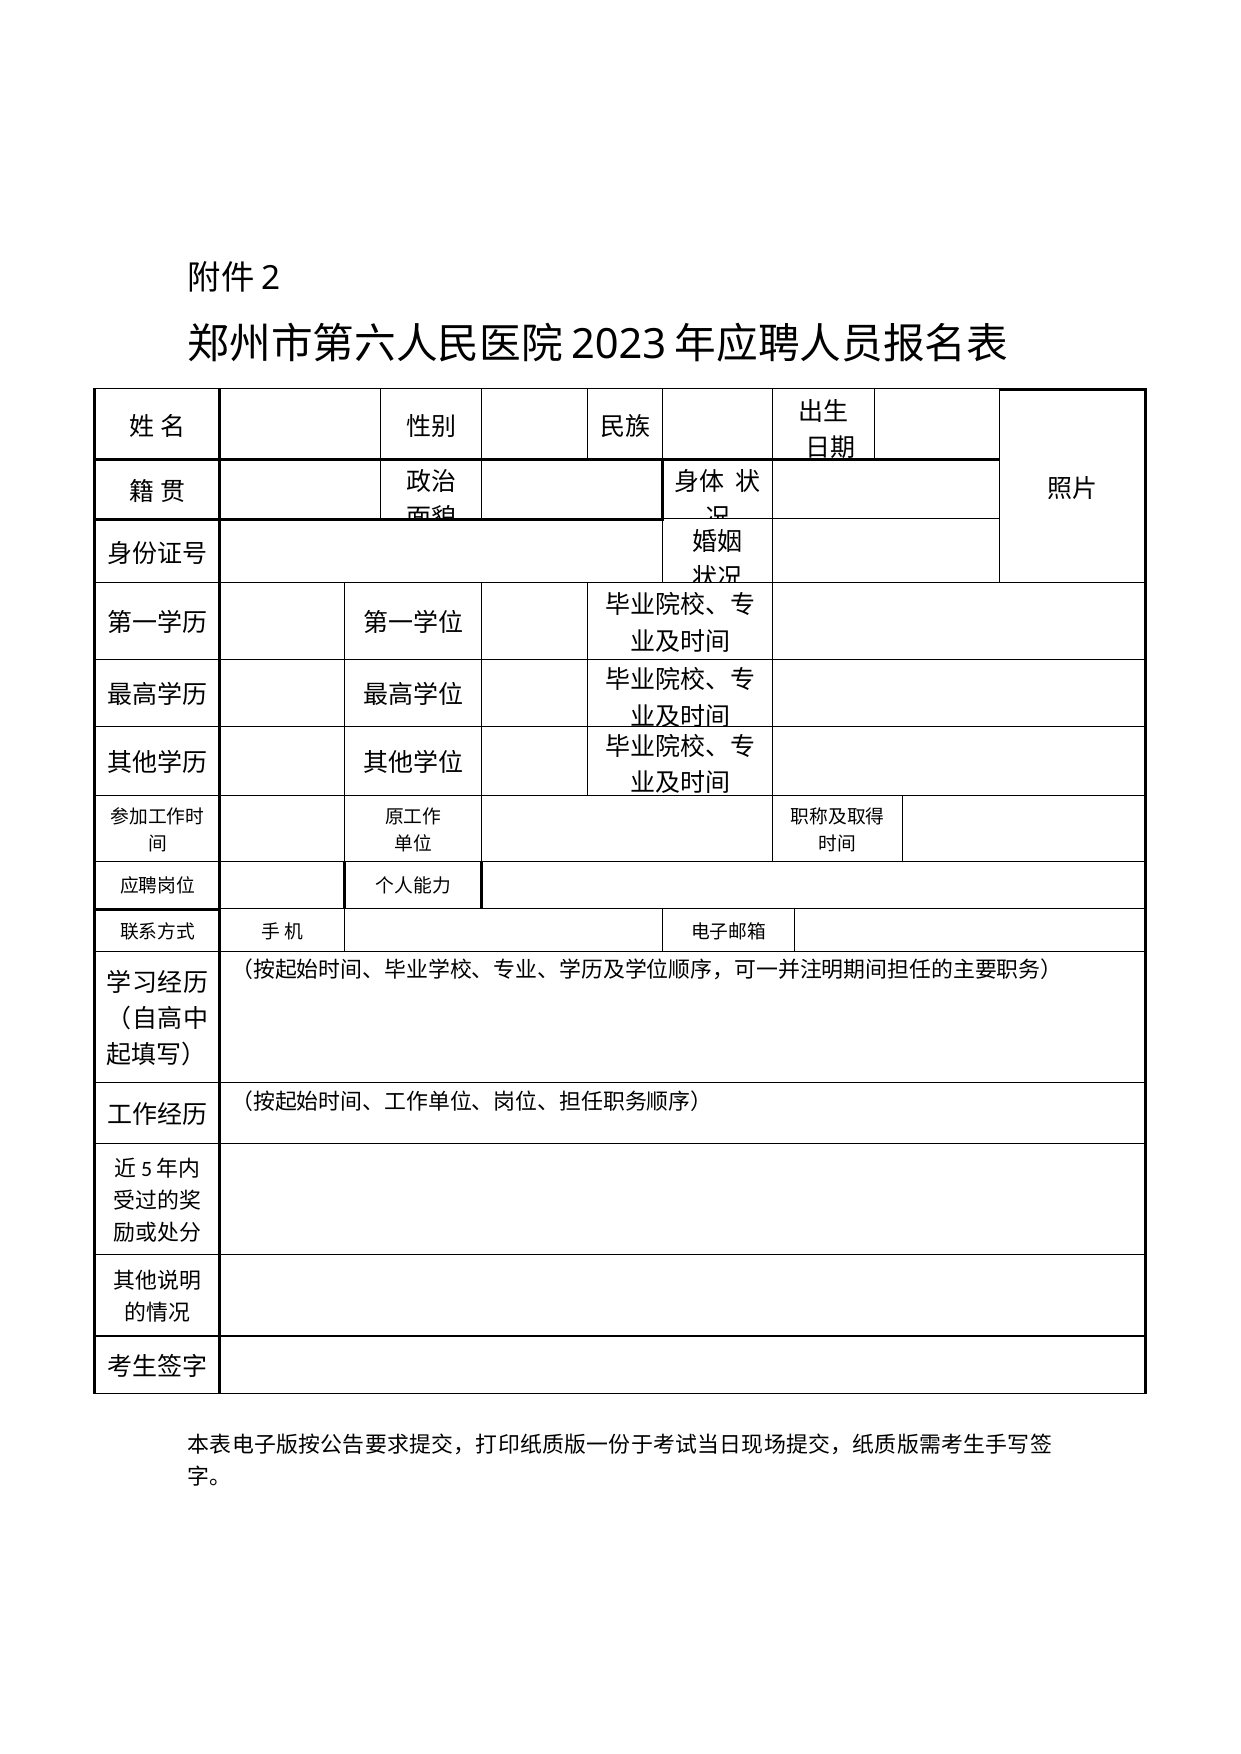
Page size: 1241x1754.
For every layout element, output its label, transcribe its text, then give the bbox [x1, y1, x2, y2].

table_cell [773, 519, 999, 582]
table_cell 其他学位 [345, 727, 481, 795]
table_cell [483, 862, 1144, 908]
table_cell 政治 面貌 [381, 461, 481, 518]
table_header 照片 [1000, 391, 1144, 582]
table_cell 联系方式 [96, 911, 218, 951]
table_cell [482, 660, 587, 726]
table_cell 毕业院校、专业及时间 [588, 660, 772, 726]
table_cell [482, 583, 587, 659]
table_cell 身份证号 [96, 521, 218, 582]
table_cell 工作经历 [96, 1083, 218, 1143]
table_cell （按起始时间、毕业学校、专业、学历及学位顺序，可一并注明期间担任的主要职务） [221, 952, 1144, 1082]
table_cell [221, 1337, 1144, 1393]
table_cell 毕业院校、专业及时间 [588, 727, 772, 795]
table_cell [482, 796, 772, 861]
table_cell 参加工作时间 [96, 796, 218, 861]
table_header 姓 名 [96, 389, 218, 458]
table_cell [221, 583, 344, 659]
table_cell 手 机 [221, 909, 344, 951]
table_cell 职称及取得时间 [773, 796, 902, 861]
table_cell 近5年内受过的奖励或处分 [96, 1144, 218, 1254]
table_header 性别 [381, 389, 481, 458]
table_cell [482, 461, 661, 518]
table_cell 原工作 单位 [345, 796, 481, 861]
table_cell 学习经历（自高中起填写） [96, 952, 218, 1082]
table_cell [903, 796, 1144, 861]
table_cell 其他学历 [96, 727, 218, 795]
table_cell 第一学历 [96, 583, 218, 659]
table_header 出生 日期 [773, 389, 874, 458]
table_header [221, 389, 380, 458]
table_cell [221, 521, 662, 582]
table_header [875, 389, 999, 458]
table_cell [482, 727, 587, 795]
table_cell （按起始时间、工作单位、岗位、担任职务顺序） [221, 1083, 1144, 1143]
table_header 民族 [588, 389, 662, 458]
table_cell [773, 660, 1144, 726]
table_cell [221, 1144, 1144, 1254]
table_cell 电子邮箱 [663, 909, 794, 951]
table_cell 籍 贯 [96, 461, 218, 518]
table_cell [345, 909, 662, 951]
table_cell [221, 461, 380, 518]
table_cell 最高学位 [345, 660, 481, 726]
table_cell [773, 583, 1144, 659]
table_cell 毕业院校、专业及时间 [588, 583, 772, 659]
table_cell 个人能力 [346, 862, 480, 908]
table_cell 身体 状况 [664, 461, 772, 518]
table_cell [221, 796, 344, 861]
table_cell [221, 1255, 1144, 1335]
text 本表电子版按公告要求提交，打印纸质版一份于考试当日现场提交，纸质版需考生手写签字。 [187, 1426, 1053, 1491]
table_cell 婚姻 状况 [663, 519, 772, 582]
table_cell [773, 727, 1144, 795]
table_cell [221, 660, 344, 726]
table_cell [773, 461, 999, 518]
table_cell [221, 862, 343, 908]
table_cell [221, 727, 344, 795]
table_header [482, 389, 587, 458]
table_header [663, 389, 772, 458]
text 郑州市第六人民医院2023年应聘人员报名表 [187, 308, 1053, 373]
table_cell 考生签字 [96, 1337, 218, 1393]
table_cell 第一学位 [345, 583, 481, 659]
table_cell 应聘岗位 [96, 862, 218, 908]
text 附件2 [187, 243, 1053, 308]
table_cell [795, 909, 1144, 951]
table_cell 其他说明的情况 [96, 1255, 218, 1335]
table_cell 最高学历 [96, 660, 218, 726]
